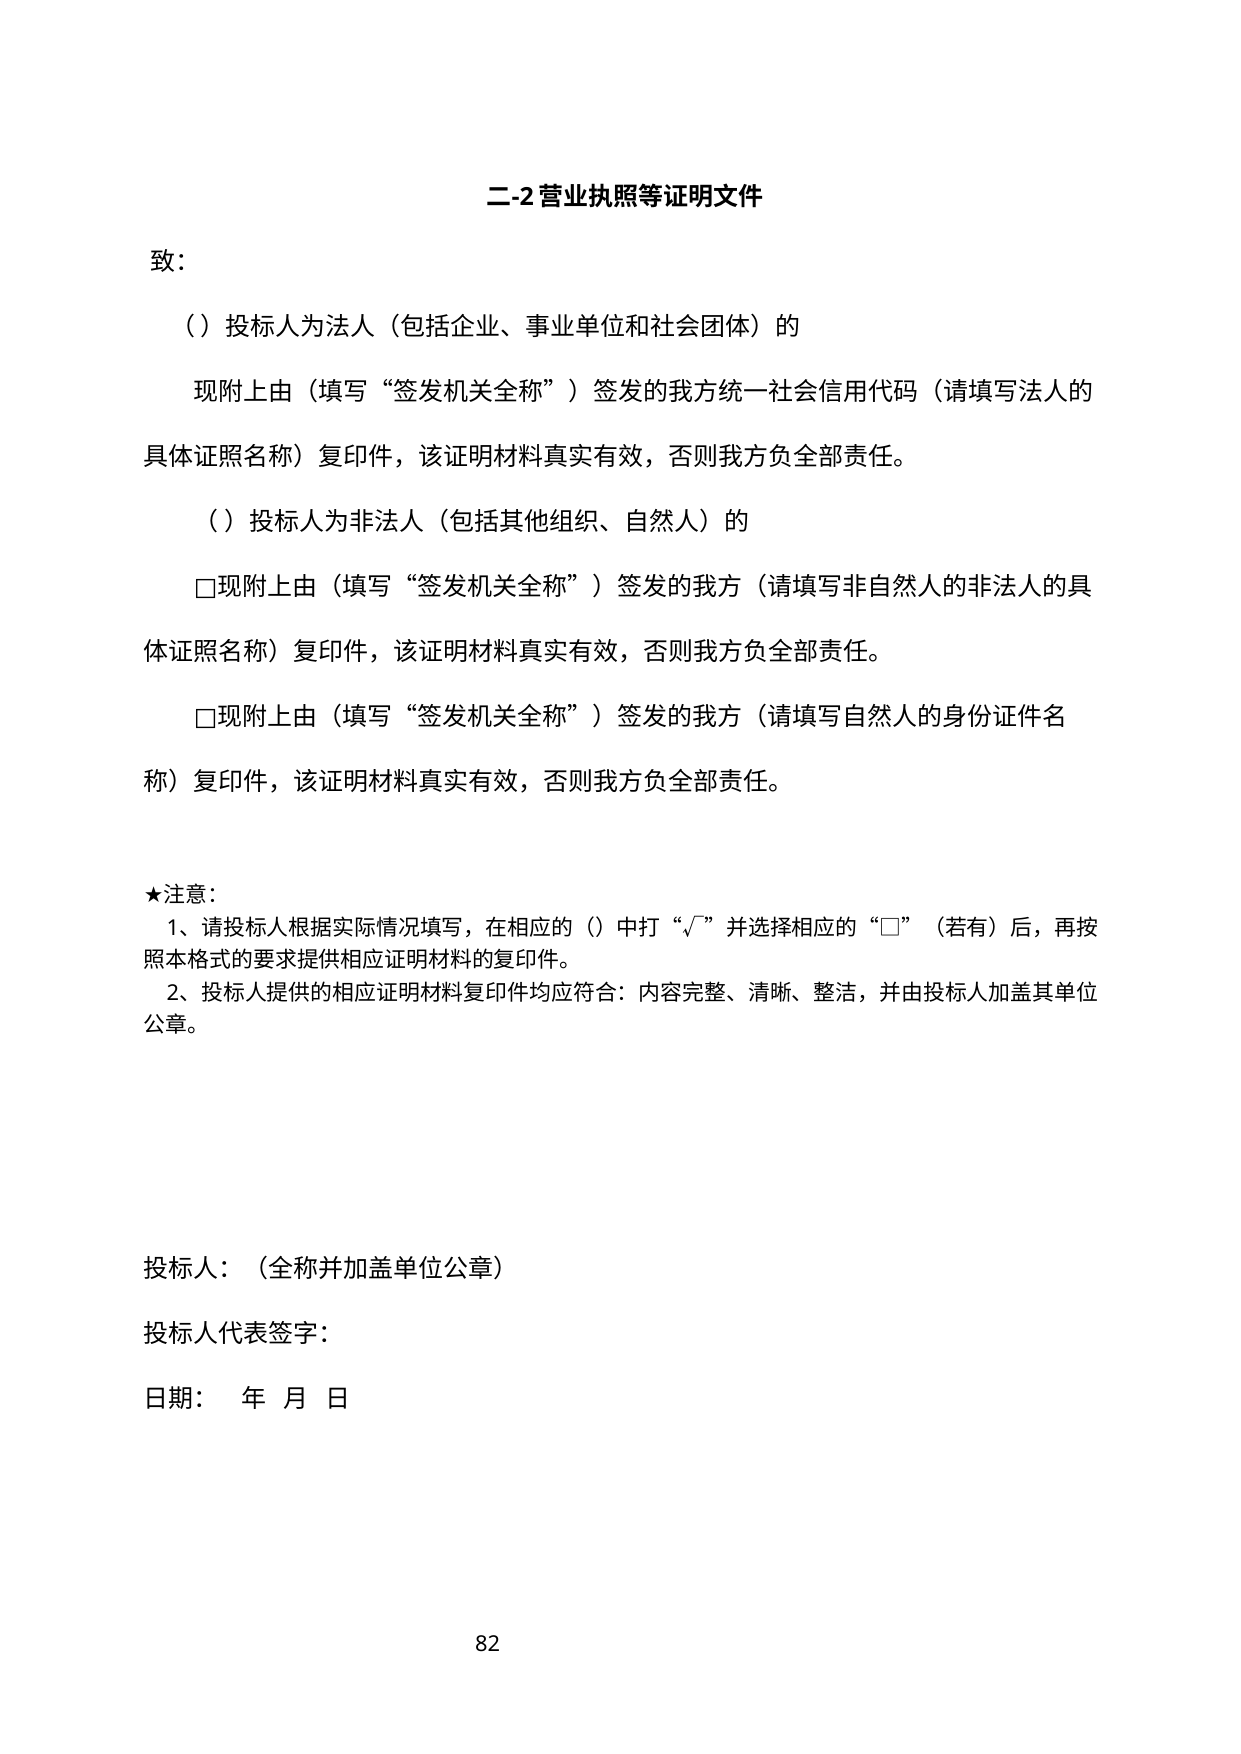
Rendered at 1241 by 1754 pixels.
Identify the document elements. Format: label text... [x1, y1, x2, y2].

text 现附上由（填写“签发机关全称”）签发的我方统一社会信用代码（请填写法人的具体证照名称）复印件，该证明材料真实有效，否则我方负全部责任。 [144, 357, 1106, 487]
text （ ）投标人为法人（包括企业、事业单位和社会团体）的 [144, 292, 1106, 357]
text ★注意： [144, 877, 1106, 909]
text （ ）投标人为非法人（包括其他组织、自然人）的 [144, 487, 1106, 552]
text 投标人代表签字： [144, 1299, 1106, 1364]
text 投标人：（全称并加盖单位公章） [144, 1234, 1106, 1299]
text 二-2营业执照等证明文件 [144, 162, 1106, 227]
text 日期： 年 月 日 [144, 1364, 1106, 1429]
text 1、请投标人根据实际情况填写，在相应的（）中打“√”并选择相应的“□”（若有）后，再按照本格式的要求提供相应证明材料的复印件。 [144, 909, 1106, 974]
text 致： [144, 227, 1106, 292]
text □现附上由（填写“签发机关全称”）签发的我方（请填写自然人的身份证件名称）复印件，该证明材料真实有效，否则我方负全部责任。 [144, 682, 1106, 812]
text □现附上由（填写“签发机关全称”）签发的我方（请填写非自然人的非法人的具体证照名称）复印件，该证明材料真实有效，否则我方负全部责任。 [144, 552, 1106, 682]
text 2、投标人提供的相应证明材料复印件均应符合：内容完整、清晰、整洁，并由投标人加盖其单位公章。 [144, 974, 1106, 1039]
